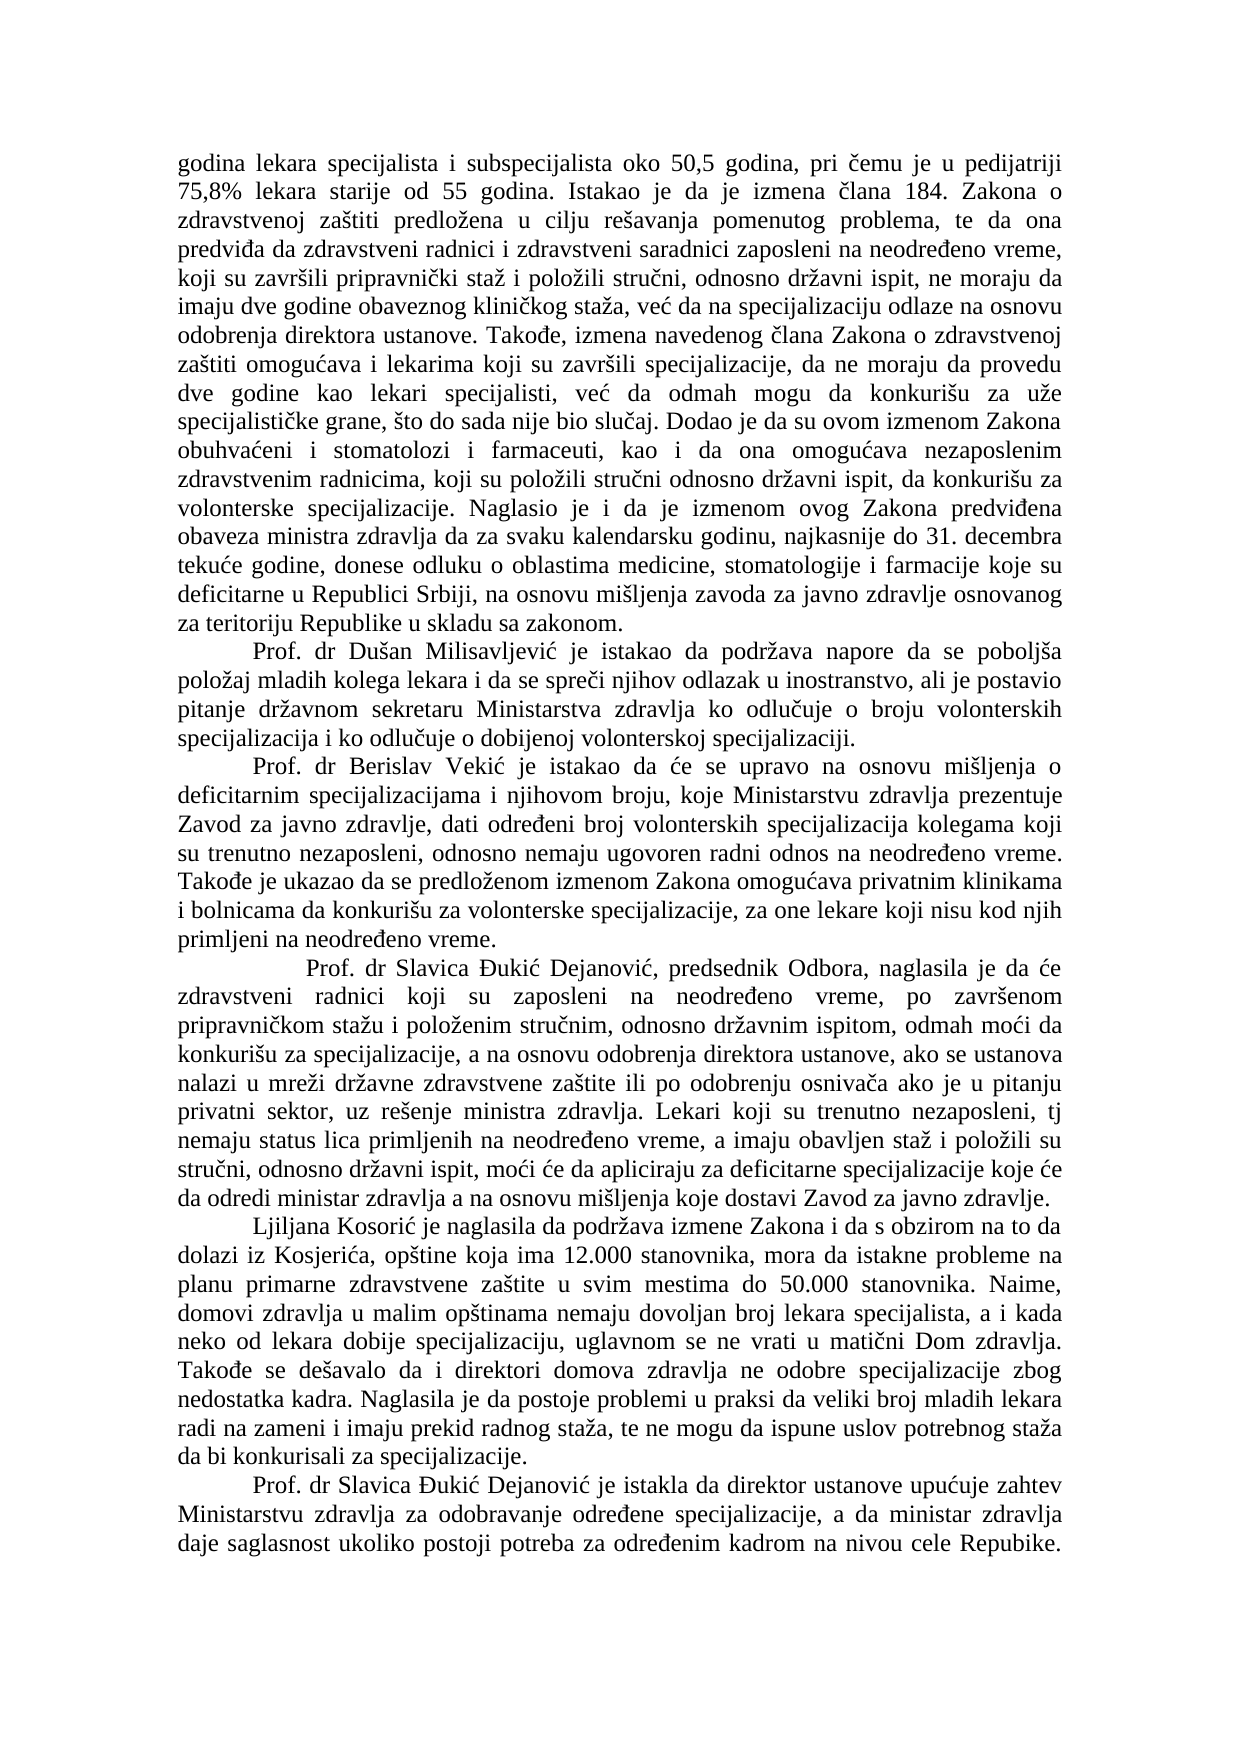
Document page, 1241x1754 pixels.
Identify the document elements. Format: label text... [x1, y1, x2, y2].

text Prof. dr Dušan Milisavljević je istakao da podržava napore da se poboljša položaj mladih kolega lekara i da se spreči njihov odlazak u inostranstvo, ali je postavio pitanje državnom sekretaru Ministarstva zdravlja ko odlučuje o broju volonterskih specijalizacija i ko odlučuje o dobijenoj volonterskoj specijalizaciji. [177, 636, 1063, 751]
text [177, 148, 1063, 636]
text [177, 1470, 1063, 1556]
text Prof. dr Berislav Vekić je istakao da će se upravo na osnovu mišljenja o deficitarnim specijalizacijama i njihovom broju, koje Ministarstvu zdravlja prezentuje Zavod za javno zdravlje, dati određeni broj volonterskih specijalizacija kolegama koji su trenutno nezaposleni, odnosno nemaju ugovoren radni odnos na neodređeno vreme. Takođe je ukazao da se predloženom izmenom Zakona omogućava privatnim klinikama i bolnicama da konkurišu za volonterske specijalizacije, za one lekare koji nisu kod njih primljeni na neodređeno vreme. [177, 751, 1063, 953]
text Prof. dr Slavica Đukić Dejanović, predsednik Odbora, naglasila je da će zdravstveni radnici koji su zaposleni na neodređeno vreme, po završenom pripravničkom stažu i položenim stručnim, odnosno državnim ispitom, odmah moći da konkurišu za specijalizacije, a na osnovu odobrenja direktora ustanove, ako se ustanova nalazi u mreži državne zdravstvene zaštite ili po odobrenju osnivača ako je u pitanju privatni sektor, uz rešenje ministra zdravlja. Lekari koji su trenutno nezaposleni, tj nemaju status lica primljenih na neodređeno vreme, a imaju obavljen staž i položili su stručni, odnosno državni ispit, moći će da apliciraju za deficitarne specijalizacije koje će da odredi ministar zdravlja a na osnovu mišljenja koje dostavi Zavod za javno zdravlje. [177, 953, 1063, 1211]
text Ljiljana Kosorić je naglasila da podržava izmene Zakona i da s obzirom na to da dolazi iz Kosjerića, opštine koja ima 12.000 stanovnika, mora da istakne probleme na planu primarne zdravstvene zaštite u svim mestima do 50.000 stanovnika. Naime, domovi zdravlja u malim opštinama nemaju dovoljan broj lekara specijalista, a i kada neko od lekara dobije specijalizaciju, uglavnom se ne vrati u matični Dom zdravlja. Takođe se dešavalo da i direktori domova zdravlja ne odobre specijalizacije zbog nedostatka kadra. Naglasila je da postoje problemi u praksi da veliki broj mladih lekara radi na zameni i imaju prekid radnog staža, te ne mogu da ispune uslov potrebnog staža da bi konkurisali za specijalizacije. [177, 1211, 1063, 1470]
